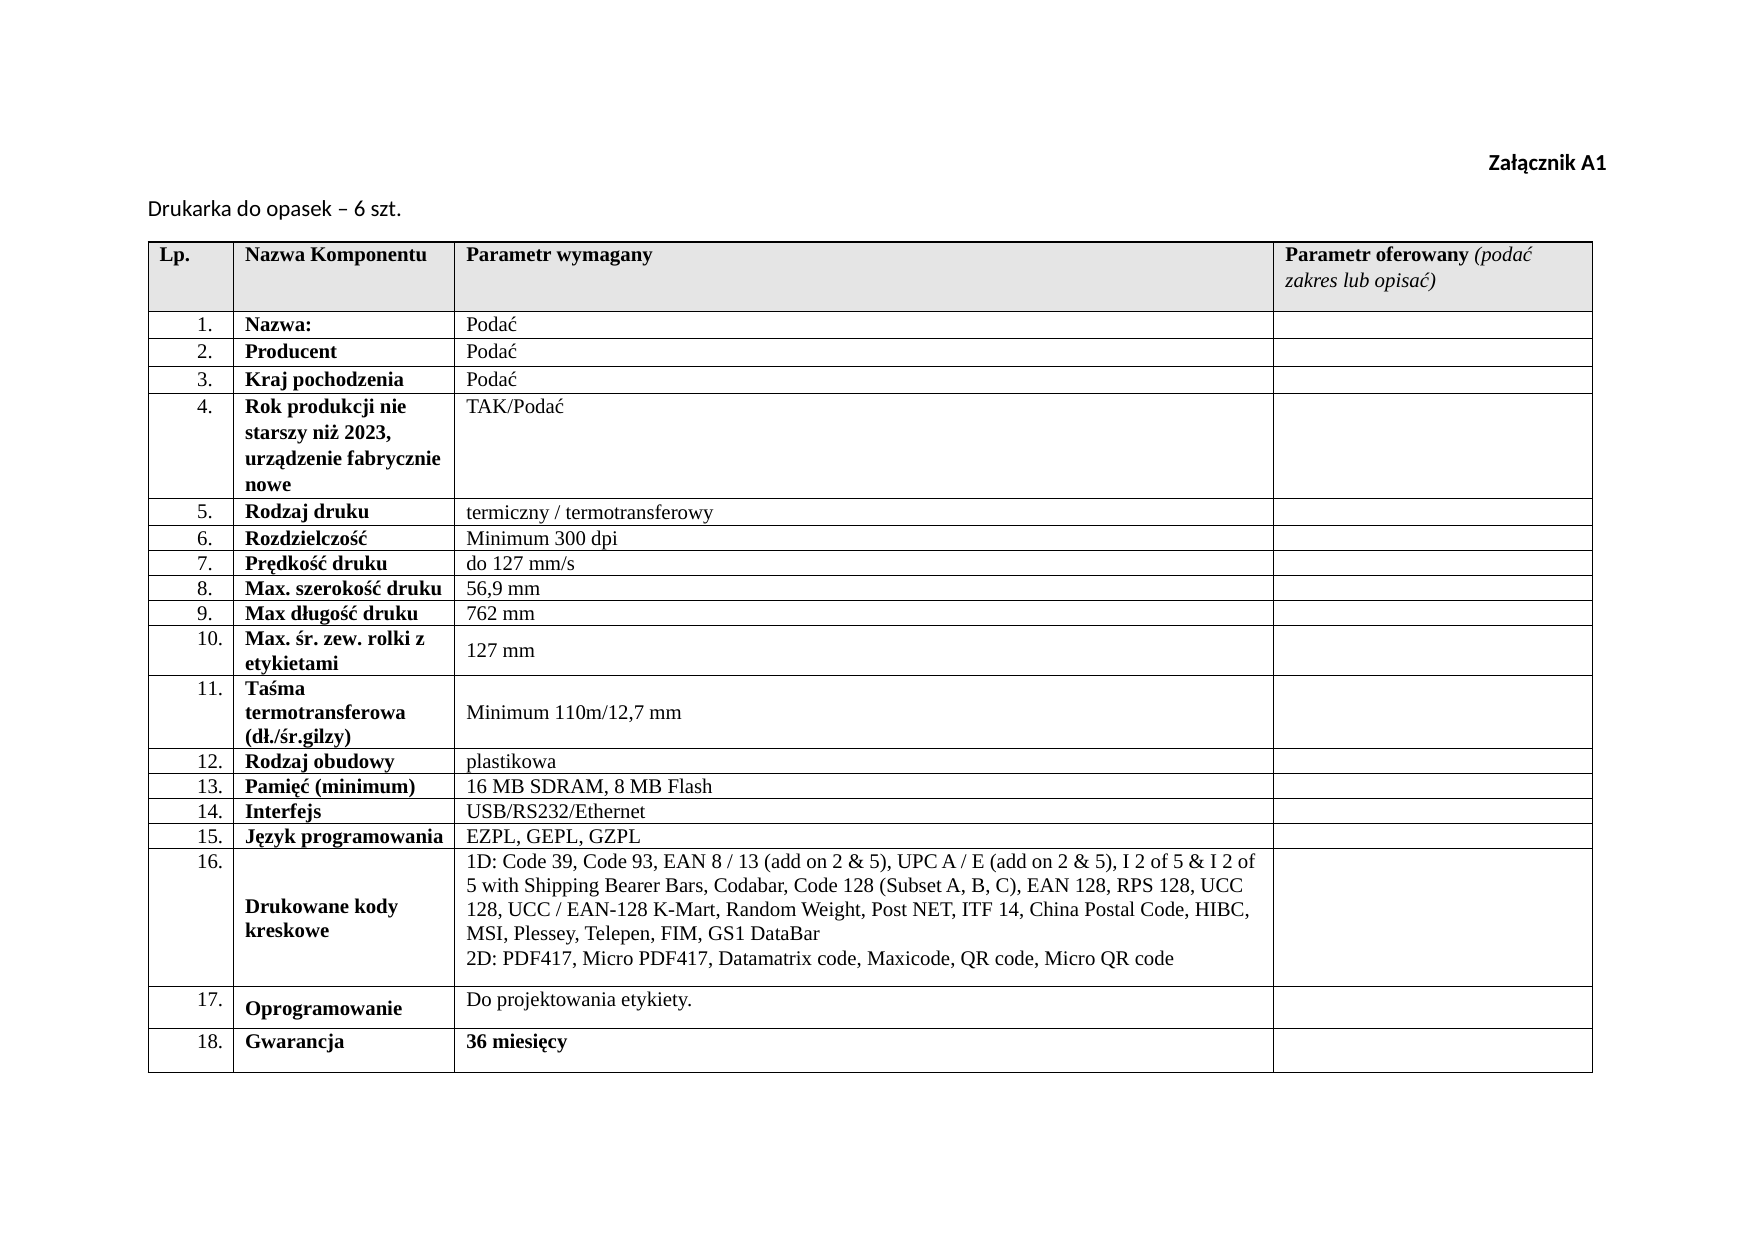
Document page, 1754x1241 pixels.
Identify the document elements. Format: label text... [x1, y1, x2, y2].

table_cell [149, 824, 233, 848]
table_cell [149, 576, 233, 600]
table_cell Max. śr. zew. rolki z etykietami [234, 626, 454, 674]
table_cell Minimum 110m/12,7 mm [455, 676, 1273, 748]
table_cell [1274, 626, 1592, 674]
table_cell [1274, 367, 1592, 393]
table_cell [149, 626, 233, 674]
table_cell [1274, 987, 1592, 1028]
table_header Nazwa Komponentu [234, 243, 454, 311]
table_cell Do projektowania etykiety. [455, 987, 1273, 1028]
table_cell USB/RS232/Ethernet [455, 799, 1273, 823]
table_cell [1274, 551, 1592, 575]
table_cell Interfejs [234, 799, 454, 823]
table_cell 1D: Code 39, Code 93, EAN 8 / 13 (add on 2 & 5), UPC A / E (add on 2 & 5), I 2 of 5 & I 2 of 5 with Shipping Bearer Bars, Codabar, Code 128 (Subset A, B, C), EAN 128, RPS 128, UCC 128, UCC / EAN-128 K-Mart, Random Weight, Post NET, ITF 14, China Postal Code, HIBC, MSI, Plessey, Telepen, FIM, GS1 DataBar 2D: PDF417, Micro PDF417, Datamatrix code, Maxicode, QR code, Micro QR code [455, 849, 1273, 986]
table_cell 56,9 mm [455, 576, 1273, 600]
table_cell [149, 312, 233, 338]
table_cell [1274, 601, 1592, 625]
table_cell [149, 1029, 233, 1072]
table_cell TAK/Podać [455, 394, 1273, 498]
table_cell Oprogramowanie [234, 987, 454, 1028]
table_cell Podać [455, 339, 1273, 366]
table_cell [149, 394, 233, 498]
table_cell [1274, 576, 1592, 600]
table_cell Pamięć (minimum) [234, 774, 454, 798]
table_cell 127 mm [455, 626, 1273, 674]
table_cell Max długość druku [234, 601, 454, 625]
table_cell Rok produkcji nie starszy niż 2023, urządzenie fabrycznie nowe [234, 394, 454, 498]
table_header Parametr wymagany [455, 243, 1273, 311]
table_cell do 127 mm/s [455, 551, 1273, 575]
table_cell Gwarancja [234, 1029, 454, 1072]
table_header Parametr oferowany (podać zakres lub opisać) [1274, 243, 1592, 311]
table_cell Prędkość druku [234, 551, 454, 575]
table_header Lp. [149, 243, 233, 311]
table_cell Producent [234, 339, 454, 366]
table_cell Taśma termotransferowa (dł./śr.gilzy) [234, 676, 454, 748]
table_cell [1274, 394, 1592, 498]
table_cell Rozdzielczość [234, 526, 454, 550]
table_cell 36 miesięcy [455, 1029, 1273, 1072]
table_cell [149, 799, 233, 823]
table_cell [1274, 499, 1592, 525]
table_cell Podać [455, 312, 1273, 338]
table_cell 762 mm [455, 601, 1273, 625]
table_cell [1274, 526, 1592, 550]
text Załącznik A1 [148, 148, 1606, 176]
table_cell [149, 601, 233, 625]
table_cell plastikowa [455, 749, 1273, 773]
table_cell [149, 526, 233, 550]
table_cell Podać [455, 367, 1273, 393]
table_cell [1274, 339, 1592, 366]
table_cell [149, 774, 233, 798]
table_cell [1274, 1029, 1592, 1072]
table_cell [1274, 799, 1592, 823]
table_cell [149, 676, 233, 748]
table_cell [149, 551, 233, 575]
table_cell [149, 849, 233, 986]
table_cell Kraj pochodzenia [234, 367, 454, 393]
table_cell [149, 367, 233, 393]
table_cell Drukowane kody kreskowe [234, 849, 454, 986]
table_cell [149, 499, 233, 525]
table_cell [1274, 849, 1592, 986]
table_cell [1274, 312, 1592, 338]
table_cell [149, 749, 233, 773]
table_cell termiczny / termotransferowy [455, 499, 1273, 525]
table_cell [1274, 749, 1592, 773]
text Drukarka do opasek – 6 szt. [148, 194, 1606, 222]
table_cell [149, 987, 233, 1028]
table_cell Rodzaj druku [234, 499, 454, 525]
table_cell 16 MB SDRAM, 8 MB Flash [455, 774, 1273, 798]
table_cell Max. szerokość druku [234, 576, 454, 600]
table_cell [1274, 824, 1592, 848]
table_cell Rodzaj obudowy [234, 749, 454, 773]
table_cell Nazwa: [234, 312, 454, 338]
table_cell [149, 339, 233, 366]
table_cell Minimum 300 dpi [455, 526, 1273, 550]
table_cell [1274, 676, 1592, 748]
table_cell [1274, 774, 1592, 798]
table_cell Język programowania [234, 824, 454, 848]
table_cell EZPL, GEPL, GZPL [455, 824, 1273, 848]
